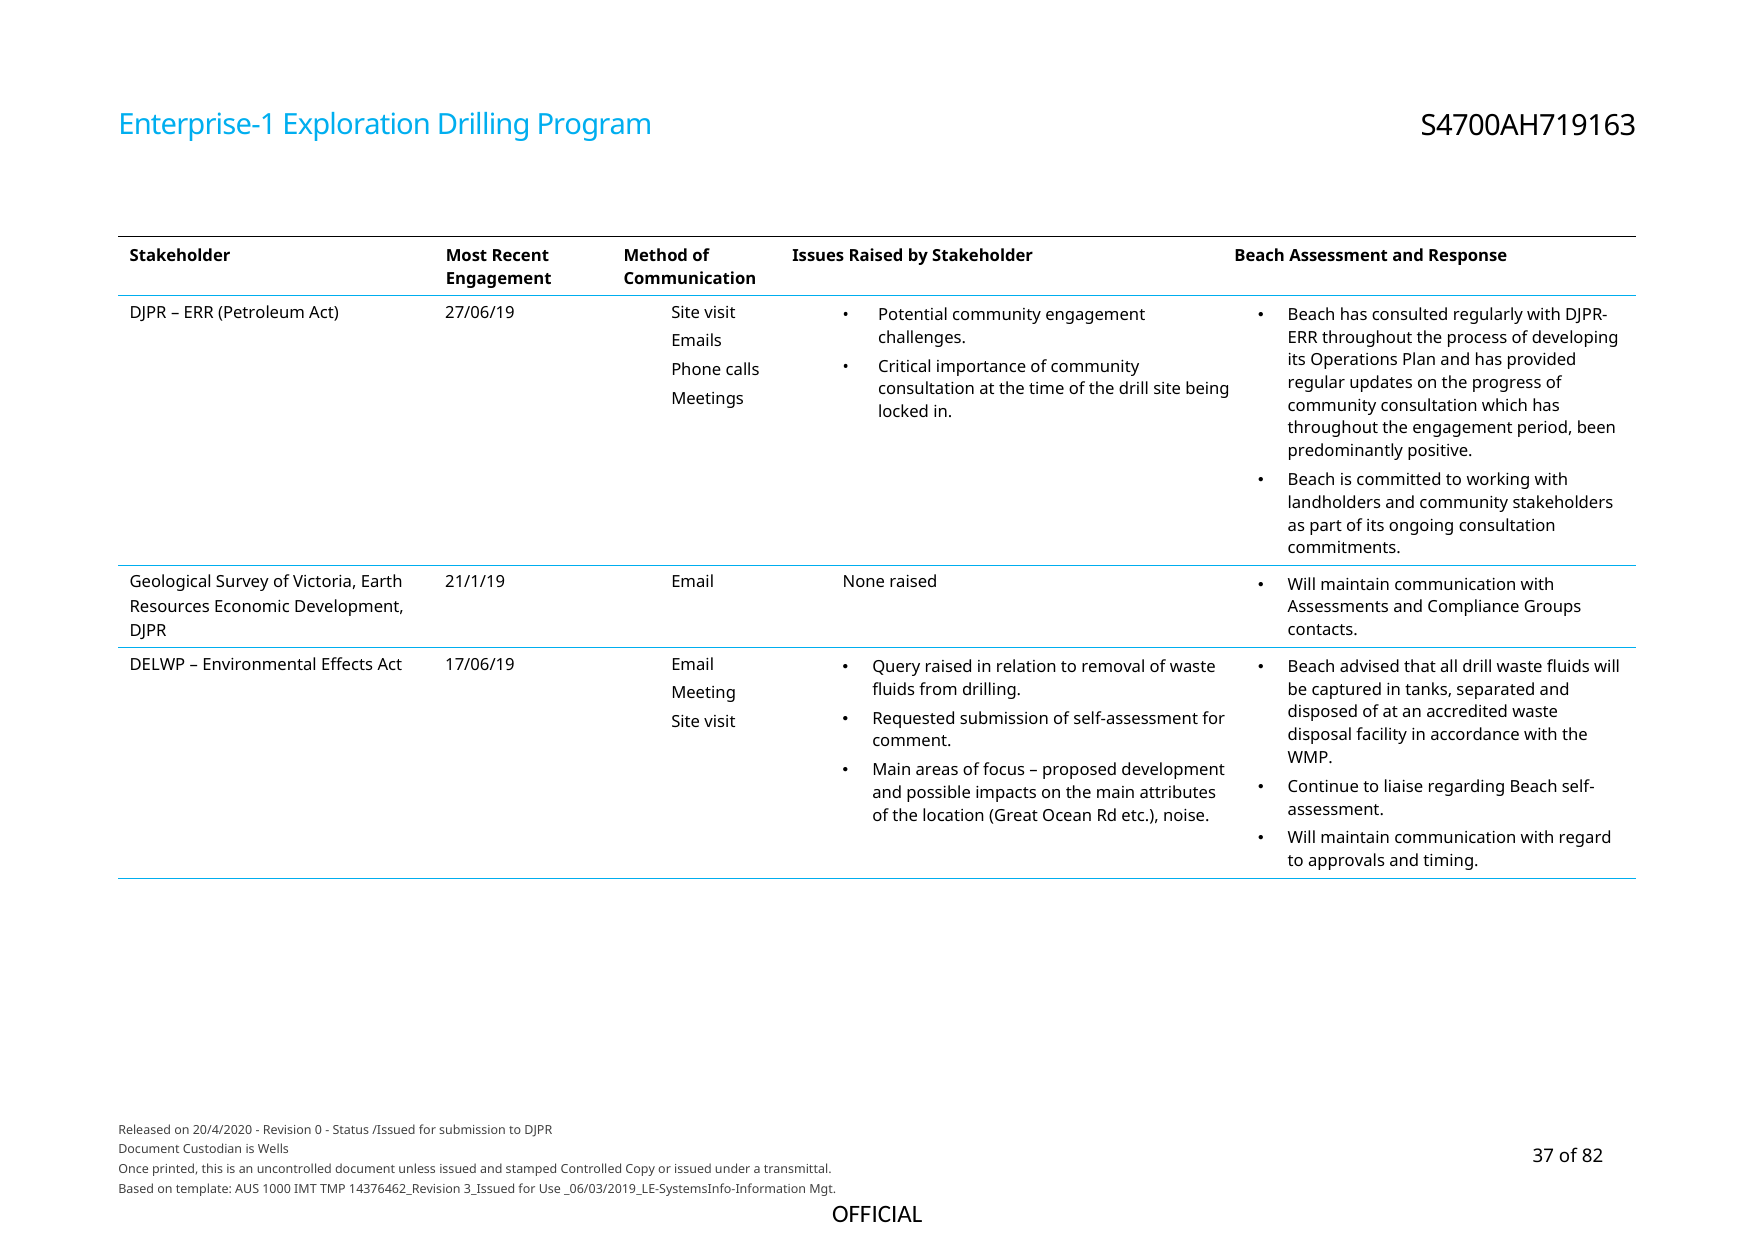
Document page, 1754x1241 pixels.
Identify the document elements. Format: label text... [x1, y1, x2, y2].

table_cell None raised [831, 566, 1247, 647]
table_header Stakeholder [118, 237, 434, 295]
table_cell Site visit Emails Phone calls Meetings [660, 296, 831, 565]
table_header Issues Raised by Stakeholder [781, 237, 1223, 295]
table_cell DELWP – Environmental Effects Act [118, 648, 434, 878]
table_cell Email [660, 566, 831, 647]
table_header Most Recent Engagement [434, 237, 612, 295]
table_cell Query raised in relation to removal of waste fluids from drilling. Requested submission of self-assessment for comment. Main areas of focus – proposed development and possible impacts on the main attributes of the location (Great Ocean Rd etc.), noise. [831, 648, 1247, 878]
table_cell 21/1/19 [434, 566, 660, 647]
table_cell DJPR – ERR (Petroleum Act) [118, 296, 434, 565]
table_header Beach Assessment and Response [1223, 237, 1636, 295]
table_cell Potential community engagement challenges. Critical importance of community consultation at the time of the drill site being locked in. [831, 296, 1247, 565]
table_header Method of Communication [612, 237, 781, 295]
table_cell Geological Survey of Victoria, Earth Resources Economic Development, DJPR [118, 566, 434, 647]
table_cell 27/06/19 [434, 296, 660, 565]
table_cell Beach advised that all drill waste fluids will be captured in tanks, separated and disposed of at an accredited waste disposal facility in accordance with the WMP. Continue to liaise regarding Beach self-assessment. Will maintain communication with regard to approvals and timing. [1247, 648, 1636, 878]
table_cell Email Meeting Site visit [660, 648, 831, 878]
table_cell Beach has consulted regularly with DJPR-ERR throughout the process of developing its Operations Plan and has provided regular updates on the progress of community consultation which has throughout the engagement period, been predominantly positive. Beach is committed to working with landholders and community stakeholders as part of its ongoing consultation commitments. [1247, 296, 1636, 565]
table_cell 17/06/19 [434, 648, 660, 878]
table_cell Will maintain communication with Assessments and Compliance Groups contacts. [1247, 566, 1636, 647]
